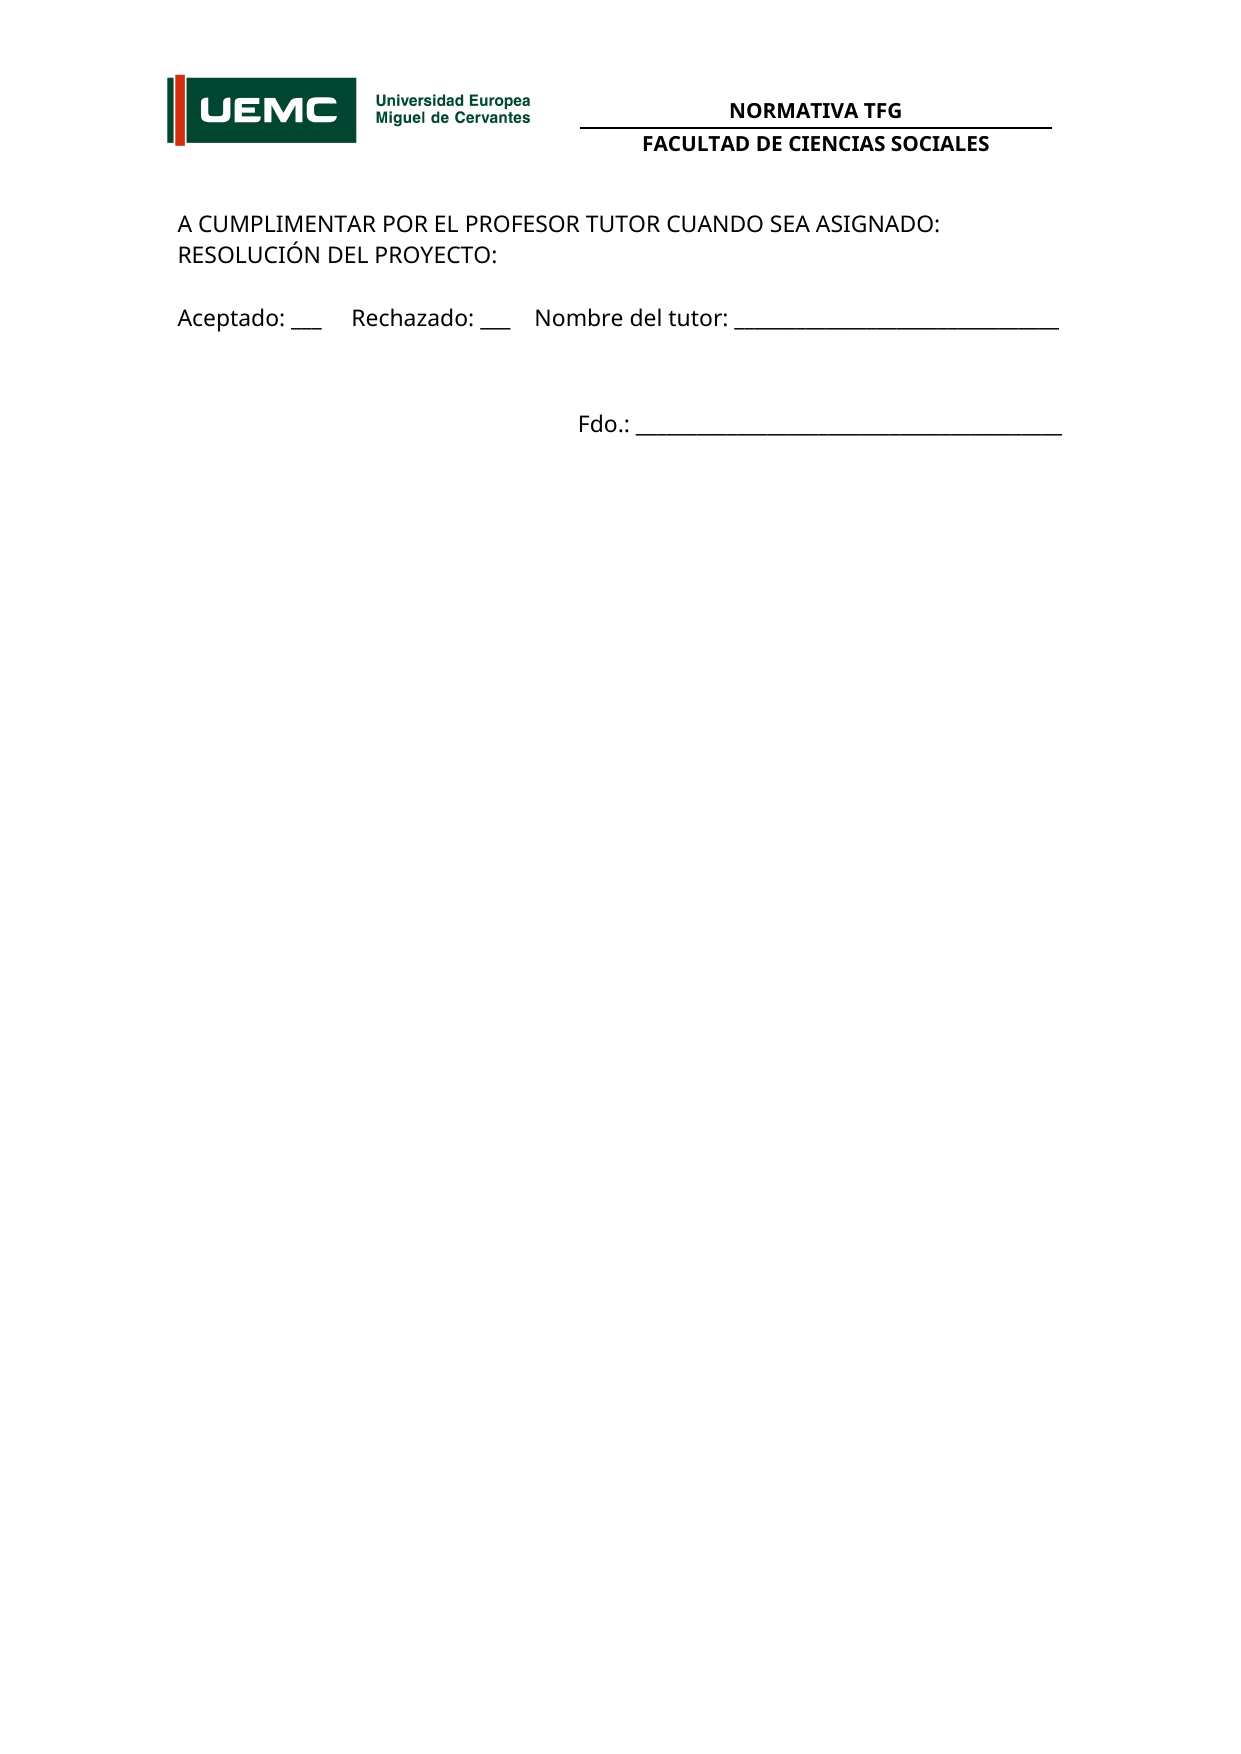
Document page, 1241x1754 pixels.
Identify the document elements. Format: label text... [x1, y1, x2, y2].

text A CUMPLIMENTAR POR EL PROFESOR TUTOR CUANDO SEA ASIGNADO: [177, 208, 1063, 239]
text Fdo.: __________________________________________ [177, 408, 1063, 439]
picture [166, 73, 549, 148]
text RESOLUCIÓN DEL PROYECTO: [177, 239, 1063, 271]
text Aceptado: ___ Rechazado: ___ Nombre del tutor: ________________________________ [177, 302, 1063, 333]
